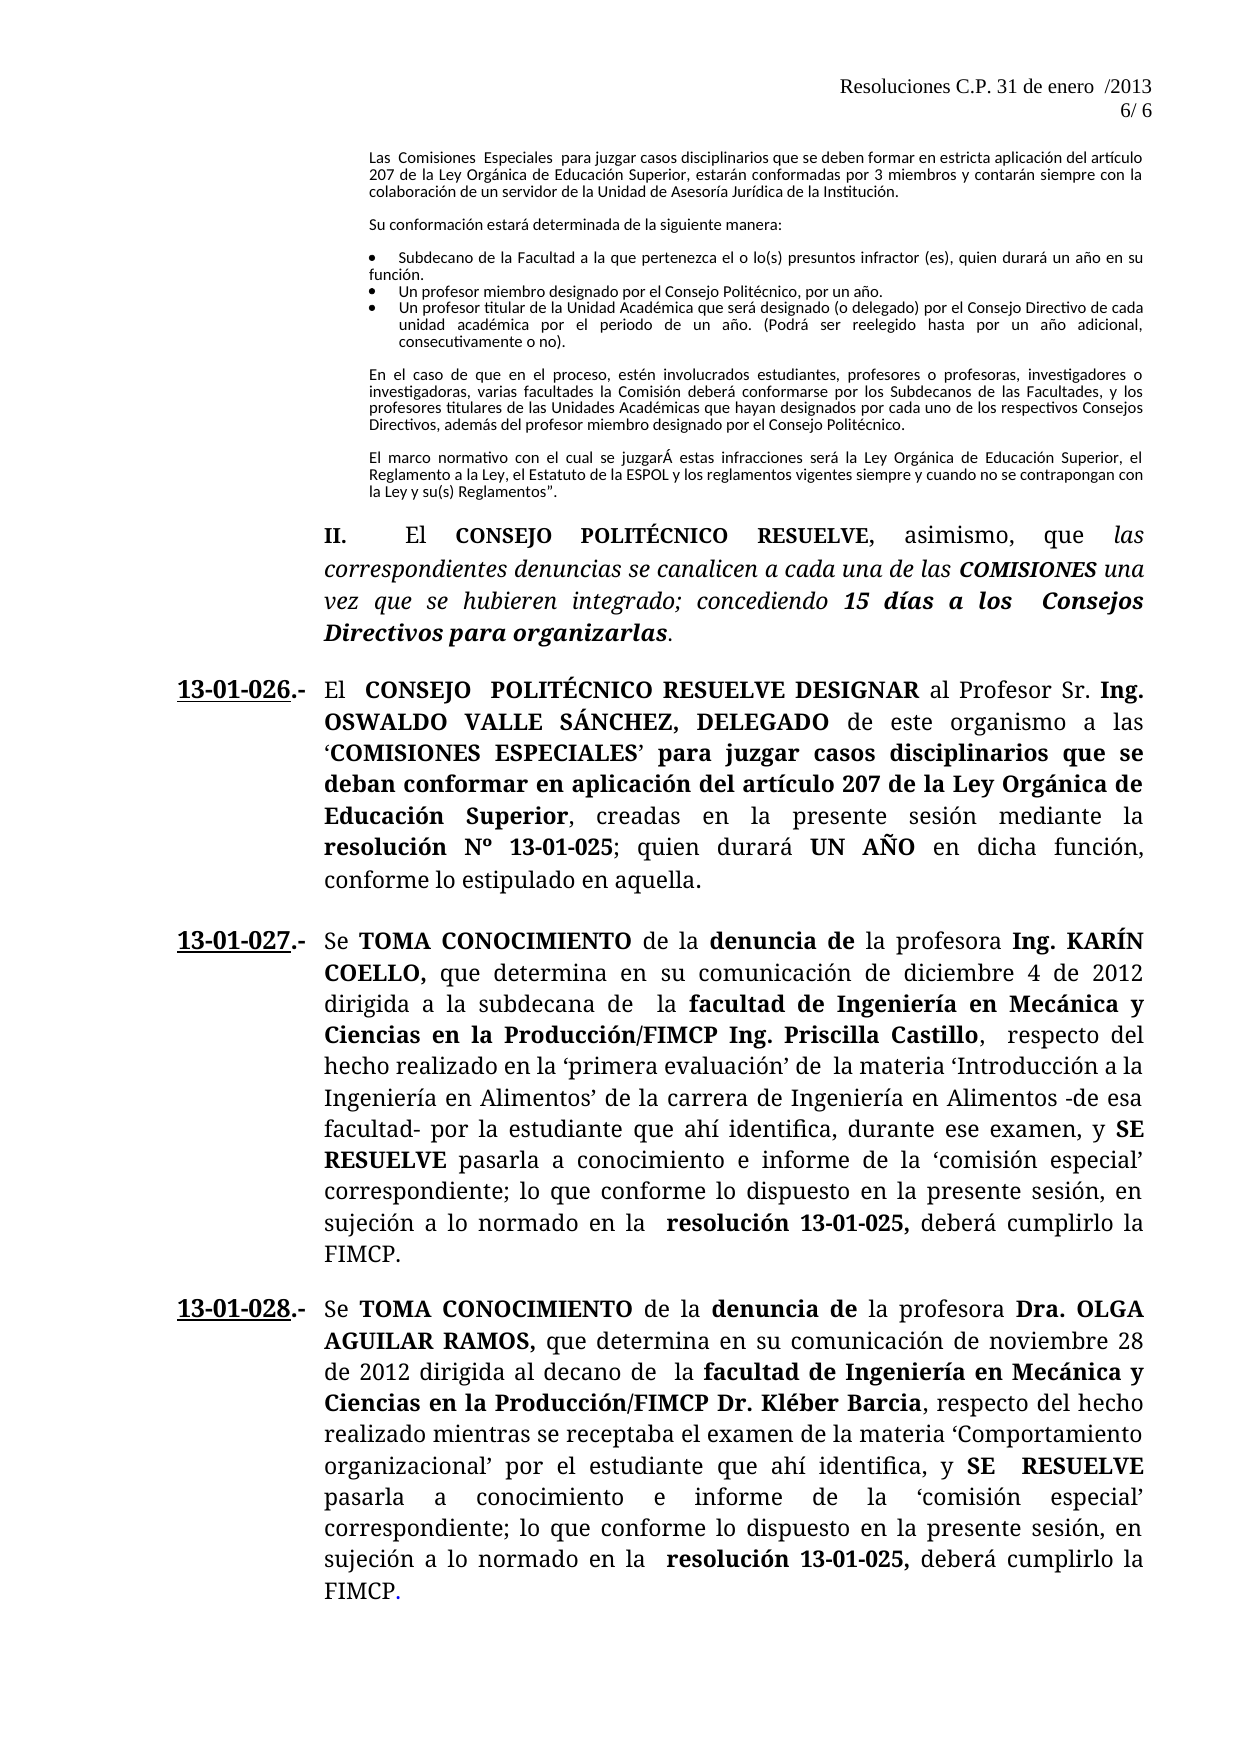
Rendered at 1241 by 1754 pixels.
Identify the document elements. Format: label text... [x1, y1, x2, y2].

text 13-01-028.- Se TOMA CONOCIMIENTO de la denuncia de la profesora Dra. OLGA AGUILAR RAMOS, que determina en su comunicación de noviembre 28 de 2012 dirigida al decano de la facultad de Ingeniería en Mecánica y Ciencias en /FIMCP Dr. Kléber Barcia, respecto del hecho realizado mientras se receptaba el examen de la materia ‘Comportamiento organizacional’ por el estudiante que ahí identifica, y SE RESUELVE pasarla a conocimiento e informe de la ‘comisión especial’ correspondiente; lo que conforme lo dispuesto en la presente sesión, en sujeción a lo normado en la resolución 13-01-025, deberá cumplirlo [177, 1291, 1144, 1606]
text II. El CONSEJO POLITÉCNICO RESUELVE, asimismo, que las correspondientes denuncias se canalicen a cada una de las COMISIONES una vez que se hubieren integrado; concediendo 15 días a los Consejos Directivos para organizarlas. [324, 517, 1144, 648]
text 13-01-027.- Se TOMA CONOCIMIENTO de la denuncia de la profesora Ing. KARÍN COELLO, que determina en su comunicación de diciembre 4 de 2012 dirigida a la subdecana de la facultad de Ingeniería en Mecánica y Ciencias en /FIMCP Ing. Priscilla Castillo, respecto del hecho realizado en la ‘primera evaluación’ de la materia ‘Introducción a en Alimentos’ de la carrera de Ingeniería en Alimentos -de esa facultad- por la estudiante que ahí identifica, durante ese examen, y SE RESUELVE pasarla a conocimiento e informe de la ‘comisión especial’ correspondiente; lo que conforme lo dispuesto en la presente sesión, en sujeción a lo normado en la resolución 13-01-025, deberá cumplirlo [177, 922, 1144, 1269]
list 13-01-026.- El CONSEJO POLITÉCNICO RESUELVE DESIGNAR al Profesor Sr. Ing. OSWALDO VALLE SÁNCHEZ, DELEGADO de este organismo a las ‘COMISIONES ESPECIALES’ para juzgar casos disciplinarios que se deban conformar en aplicación del artículo 207 de la Ley Orgánica de Educación Superior, creadas en la presente sesión mediante la resolución Nº 13-01-025; quien durará UN AÑO en dicha función, conforme lo estipulado en aquella. [177, 672, 1144, 896]
list Subdecano de la Facultad a la que pertenezca el o lo(s) presuntos infractor (es), quien durará un año en su función. [369, 250, 1144, 284]
text Las Comisiones Especiales para juzgar casos disciplinarios que se deben formar en estricta aplicación del artículo 207 de la Ley Orgánica de Educación Superior, estarán conformadas por 3 miembros y contarán siempre con la colaboración de un servidor de la Unidad de Asesoría Jurídica de la Institución. [369, 150, 1144, 200]
list Un profesor titular de la Unidad Académica que será designado (o delegado) por el Consejo Directivo de cada unidad académica por el periodo de un año. (Podrá ser reelegido hasta por un año adicional, consecutivamente o no). [369, 300, 1144, 350]
text Su conformación estará determinada de la siguiente manera: [369, 217, 1144, 234]
text El marco normativo con el cual se juzgarÁ estas infracciones será la Ley Orgánica de Educación Superior, el Reglamento a la Ley, el Estatuto de la ESPOL y los reglamentos vigentes siempre y cuando no se contrapongan con la Ley y su(s) Reglamentos”. [369, 450, 1144, 500]
text En el caso de que en el proceso, estén involucrados estudiantes, profesores o profesoras, investigadores o investigadoras, varias facultades la Comisión deberá conformarse por los Subdecanos de las Facultades, y los profesores titulares de las Unidades Académicas que hayan designados por cada uno de los respectivos Consejos Directivos, además del profesor miembro designado por el Consejo Politécnico. [369, 367, 1144, 434]
list Un profesor miembro designado por el Consejo Politécnico, por un año. [369, 284, 1144, 300]
